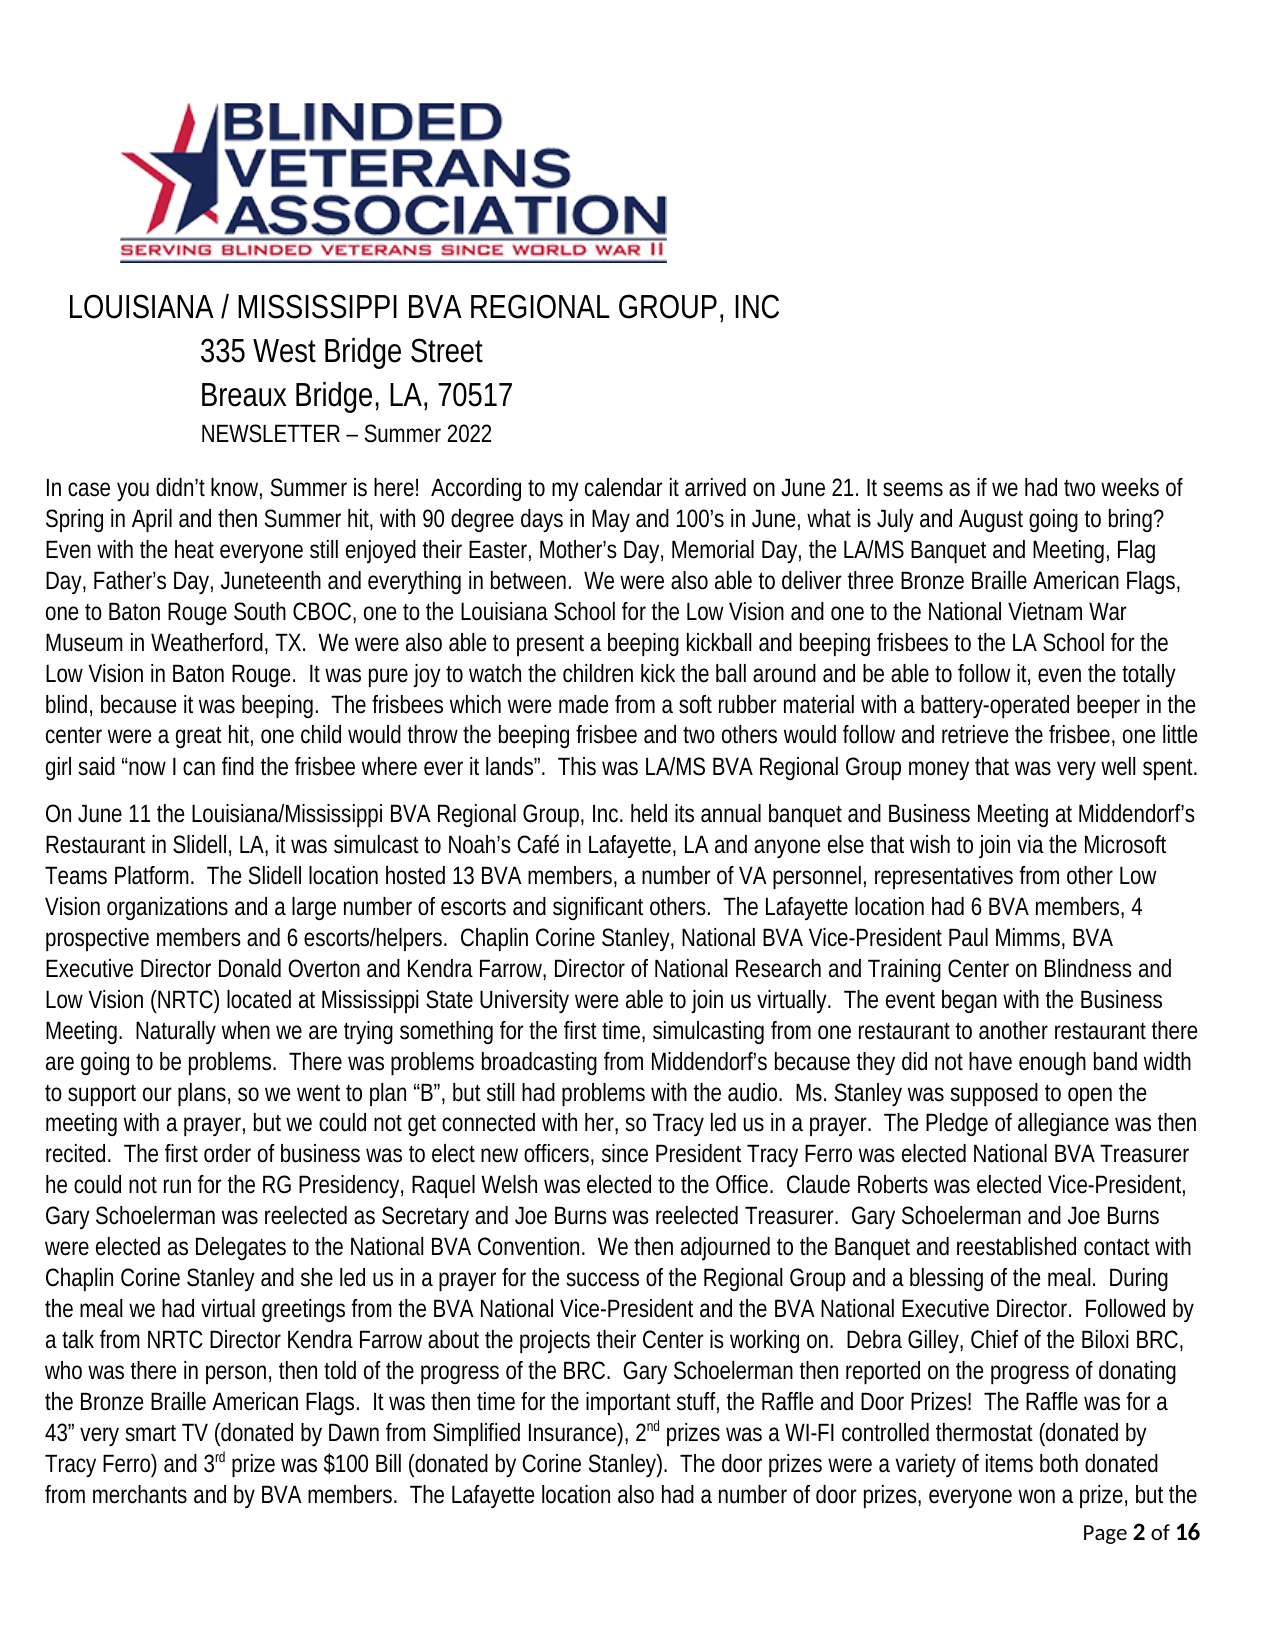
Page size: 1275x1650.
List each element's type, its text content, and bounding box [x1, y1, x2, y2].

picture [120, 103, 667, 263]
text Breaux Bridge, LA, 70517 [45, 375, 1200, 413]
text LOUISIANA / MISSISSIPPI BVA REGIONAL GROUP, INC [45, 287, 1200, 326]
text 335 West Bridge Street [45, 331, 1200, 369]
text In case you didn’t know, Summer is here! According to my calendar it arrived on June 21. It seems as if we had two weeks of Spring in April and then Summer hit, with 90 degree days in May and 100’s in June, what is July and August going to bring? Even with the heat everyone still enjoyed their Easter, Mother’s Day, Memorial Day, the LA/MS Banquet and Meeting, Flag Day, Father’s Day, Juneteenth and everything in between. We were also able to deliver three Bronze Braille American Flags, one to Baton Rouge South CBOC, one to the Louisiana School for the Low Vision and one to the National Vietnam War Museum in Weatherford, TX. We were also able to present a beeping kickball and beeping frisbees to the LA School for the Low Vision in Baton Rouge. It was pure joy to watch the children kick the ball around and be able to follow it, even the totally blind, because it was beeping. The frisbees which were made from a soft rubber material with a battery-operated beeper in the center were a great hit, one child would throw the beeping frisbee and two others would follow and retrieve the frisbee, one little girl said “now I can find the frisbee where ever it lands”. This was LA/MS BVA Regional Group money that was very well spent. [45, 473, 1200, 780]
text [45, 799, 1200, 1508]
text NEWSLETTER – Summer 2022 [120, 419, 1200, 448]
